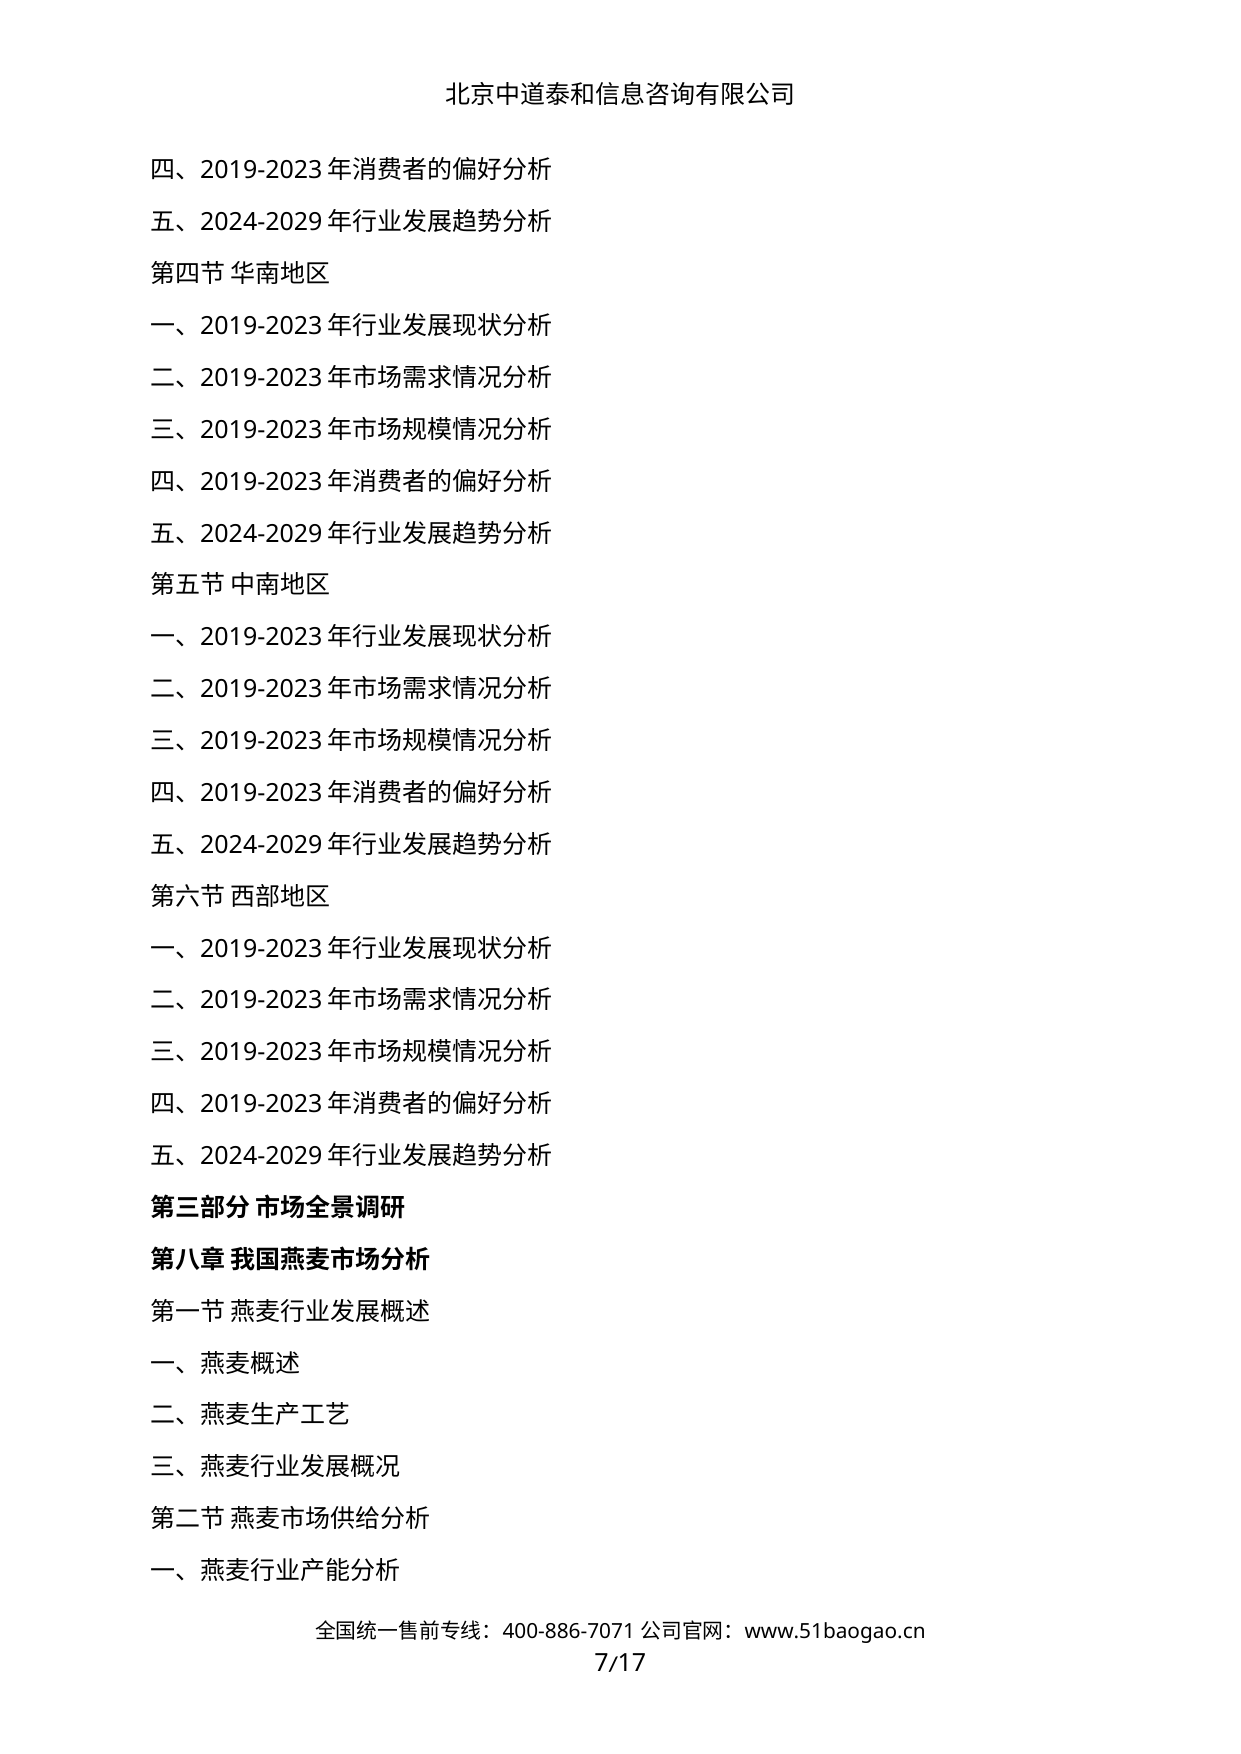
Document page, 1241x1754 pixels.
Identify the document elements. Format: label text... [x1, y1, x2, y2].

text 二、2019-2023年市场需求情况分析 [150, 357, 1090, 394]
text 一、2019-2023年行业发展现状分析 [150, 928, 1090, 964]
text 三、2019-2023年市场规模情况分析 [150, 721, 1090, 757]
text 二、2019-2023年市场需求情况分析 [150, 669, 1090, 705]
text 第五节 中南地区 [150, 565, 1090, 601]
text 第八章 我国燕麦市场分析 [150, 1239, 1090, 1276]
text 第一节 燕麦行业发展概述 [150, 1291, 1090, 1327]
text 一、燕麦概述 [150, 1343, 1090, 1379]
text 五、2024-2029年行业发展趋势分析 [150, 513, 1090, 549]
text 第二节 燕麦市场供给分析 [150, 1499, 1090, 1535]
text 五、2024-2029年行业发展趋势分析 [150, 824, 1090, 861]
text 三、燕麦行业发展概况 [150, 1447, 1090, 1483]
text 四、2019-2023年消费者的偏好分析 [150, 772, 1090, 809]
text 二、燕麦生产工艺 [150, 1395, 1090, 1431]
text 五、2024-2029年行业发展趋势分析 [150, 1136, 1090, 1172]
text 四、2019-2023年消费者的偏好分析 [150, 150, 1090, 186]
text 一、2019-2023年行业发展现状分析 [150, 617, 1090, 653]
text 第四节 华南地区 [150, 254, 1090, 290]
text 四、2019-2023年消费者的偏好分析 [150, 1084, 1090, 1120]
text 一、2019-2023年行业发展现状分析 [150, 306, 1090, 342]
text 一、燕麦行业产能分析 [150, 1551, 1090, 1587]
text 第三部分 市场全景调研 [150, 1187, 1090, 1224]
text 二、2019-2023年市场需求情况分析 [150, 980, 1090, 1016]
text 四、2019-2023年消费者的偏好分析 [150, 461, 1090, 497]
text 五、2024-2029年行业发展趋势分析 [150, 202, 1090, 238]
text 三、2019-2023年市场规模情况分析 [150, 1032, 1090, 1068]
text 三、2019-2023年市场规模情况分析 [150, 409, 1090, 446]
text 第六节 西部地区 [150, 876, 1090, 912]
